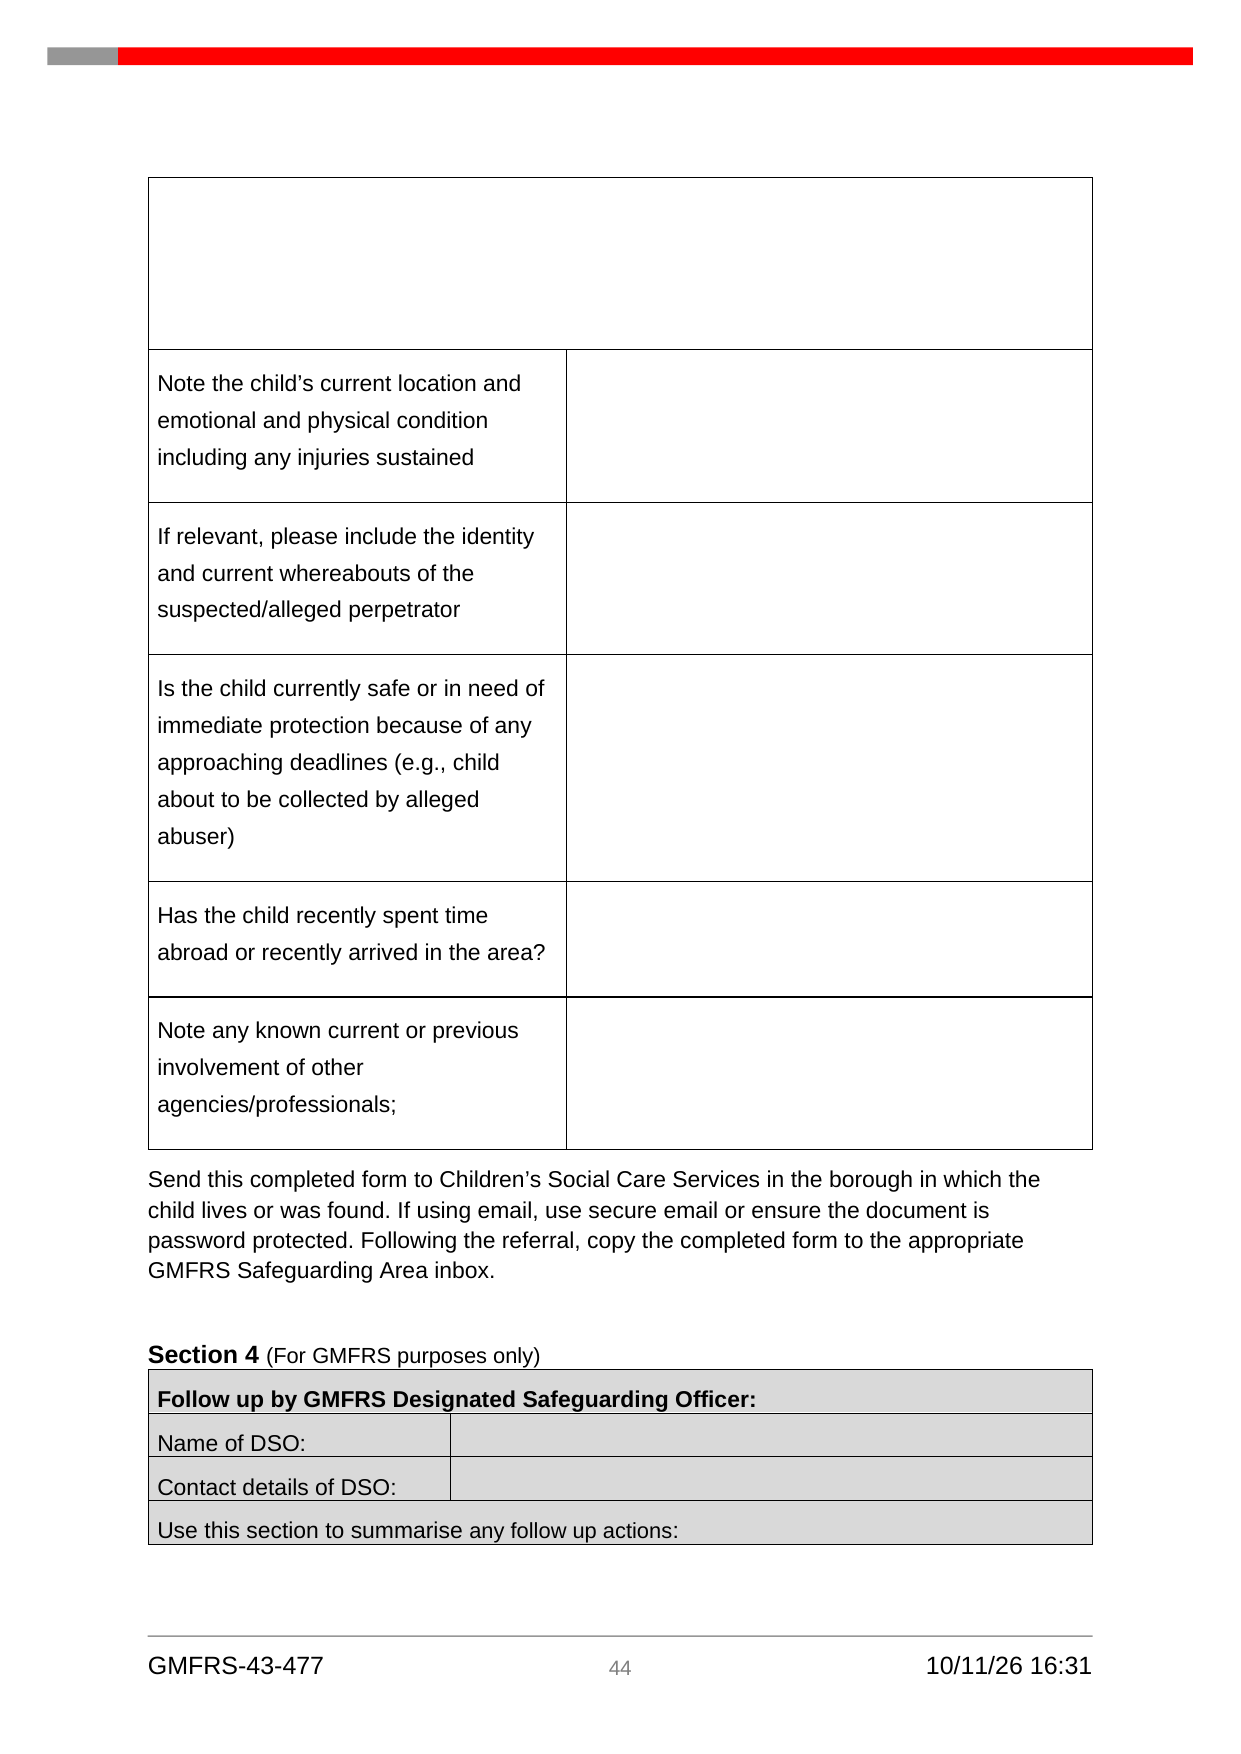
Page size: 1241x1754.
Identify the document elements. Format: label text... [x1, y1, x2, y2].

table_header Follow up by GMFRS Designated Safeguarding Officer: [149, 1370, 1092, 1412]
table_cell [451, 1457, 1092, 1500]
table_cell Note the child’s current location and emotional and physical condition including any injuries sustained [149, 350, 566, 502]
table_cell Note any known current or previous involvement of other agencies/professionals; [149, 998, 566, 1149]
table_cell Name of DSO: [149, 1414, 450, 1456]
table_cell [567, 503, 1092, 654]
table_cell Has the child recently spent time abroad or recently arrived in the area? [149, 882, 566, 996]
text Section 4 (For GMFRS purposes only) [148, 1338, 1092, 1369]
table_cell [567, 350, 1092, 502]
table_cell [567, 655, 1092, 881]
table_cell If relevant, please include the identity and current whereabouts of the suspected/alleged perpetrator [149, 503, 566, 654]
table_cell [567, 882, 1092, 996]
table_cell Use this section to summarise any follow up actions: [149, 1501, 1092, 1544]
table_cell [451, 1414, 1092, 1456]
table_cell [149, 178, 1092, 349]
table_cell Contact details of DSO: [149, 1457, 450, 1500]
table_cell Is the child currently safe or in need of immediate protection because of any approaching deadlines (e.g., child about to be collected by alleged abuser) [149, 655, 566, 881]
text Send this completed form to Children’s Social Care Services in the borough in which the child lives or was found. If using email, use secure email or ensure the document is password protected. Following the referral, copy the completed form to the appropriate GMFRS Safeguarding Area inbox. [148, 1162, 1092, 1283]
table_cell [567, 998, 1092, 1149]
